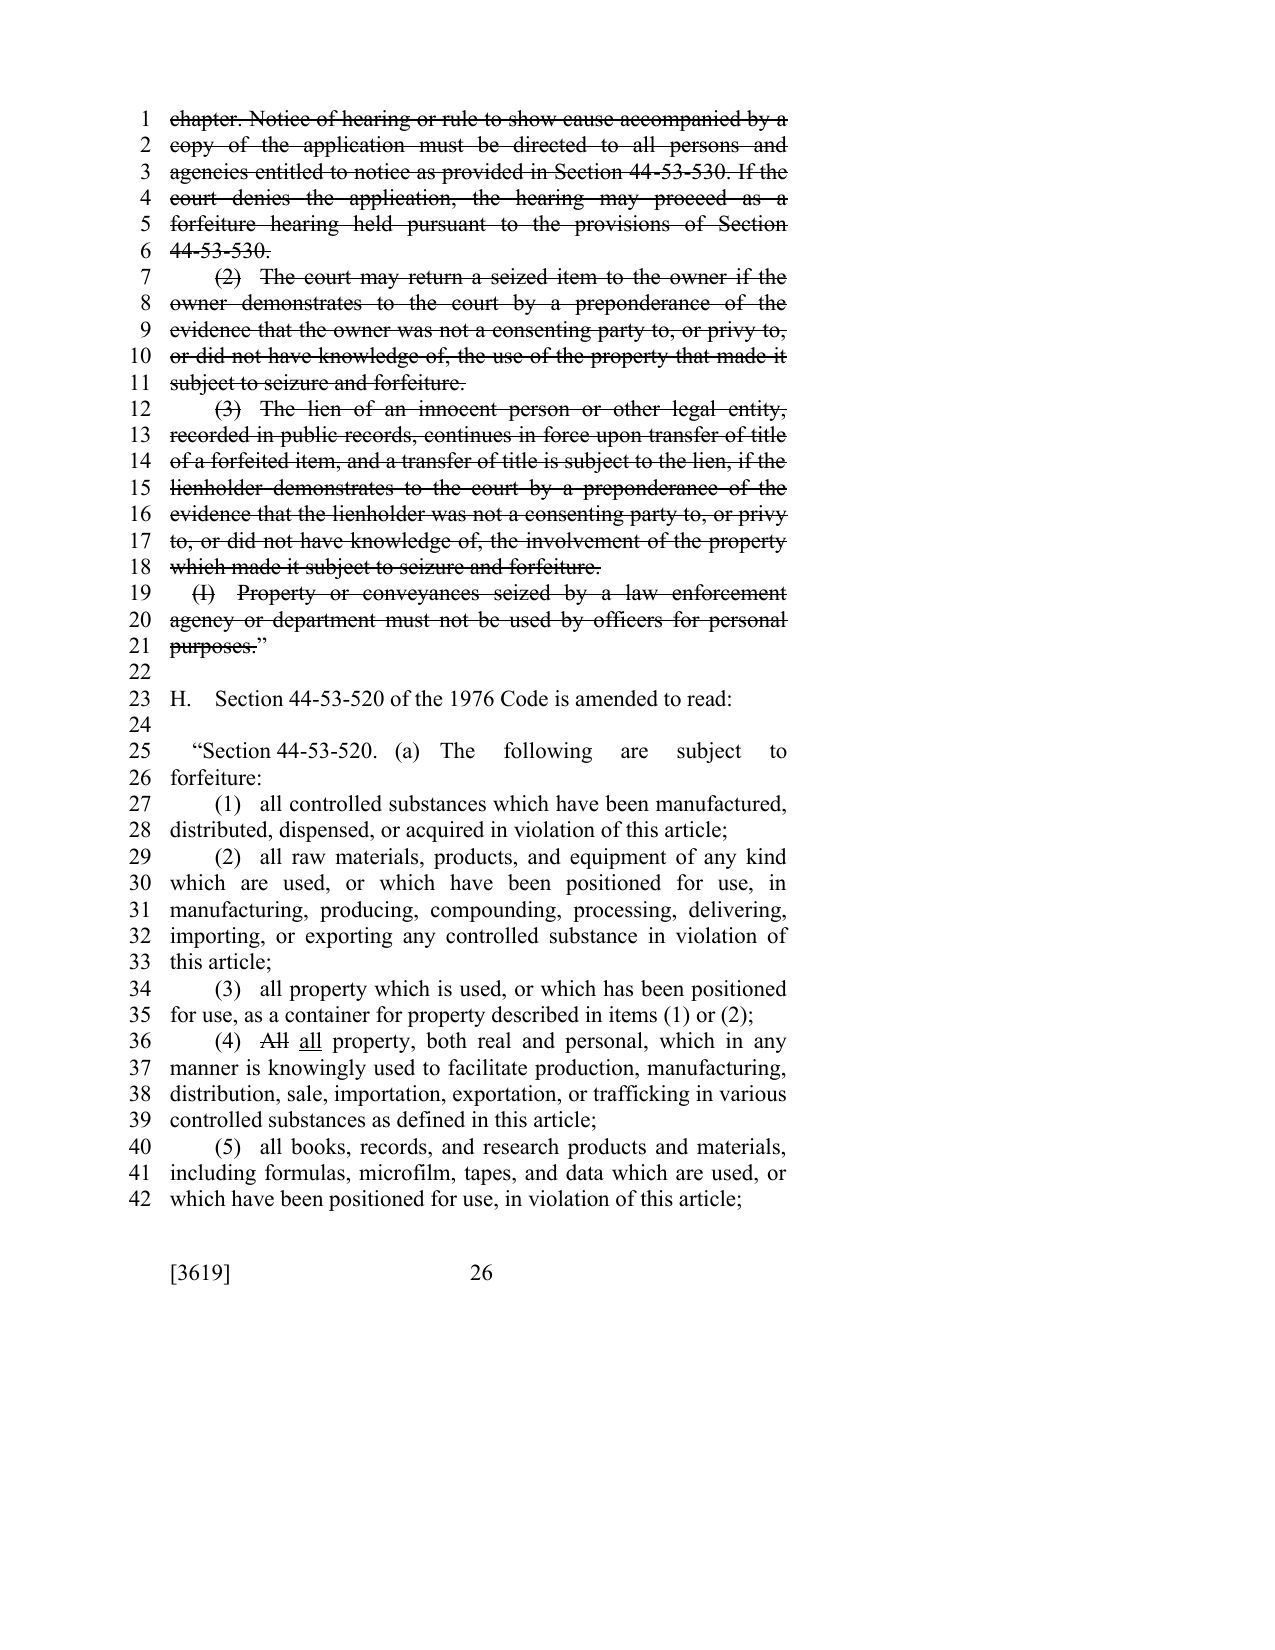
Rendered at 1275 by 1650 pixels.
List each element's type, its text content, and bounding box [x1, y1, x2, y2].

text (3) all property which is used, or which has been positioned for use, as a container for property described in items (1) or (2); [169, 975, 787, 1027]
text (1) all controlled substances which have been manufactured, distributed, dispensed, or acquired in violation of this article; [169, 790, 787, 843]
text (2) The court may return a seized item to the owner if the owner demonstrates to the court by a preponderance of the evidence that the owner was not a consenting party to, or privy to, or did not have knowledge of, the use of the property that made it subject to seizure and forfeiture. [169, 357, 787, 395]
text (5) all books, records, and research products and materials, including formulas, microfilm, tapes, and data which are used, or which have been positioned for use, in violation of this article; [169, 1133, 787, 1212]
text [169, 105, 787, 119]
text (2) all raw materials, products, and equipment of any kind which are used, or which have been positioned for use, in manufacturing, producing, compounding, processing, delivering, importing, or exporting any controlled substance in violation of this article; [169, 843, 787, 975]
text H. Section 44-53-520 of the 1976 Code is amended to read: [169, 685, 787, 711]
text (2) The court may return a seized item to the owner if the owner demonstrates to the court by a preponderance of the evidence that the owner was not a consenting party to, or privy to, or did not have knowledge of, the use of the property that made it subject to seizure and forfeiture. [169, 263, 787, 304]
text “Section 44-53-520. (a) The following are subject to forfeiture: [169, 737, 787, 790]
text (I) Property or conveyances seized by a law enforcement agency or department must not be used by officers for personal purposes.” [169, 579, 787, 620]
text (I) Property or conveyances seized by a law enforcement agency or department must not be used by officers for personal purposes.” [169, 621, 787, 658]
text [169, 120, 787, 146]
text (4) All all property, both real and personal, which in any manner is knowingly used to facilitate production, manufacturing, distribution, sale, importation, exportation, or trafficking in various controlled substances as defined in this article; [169, 1027, 787, 1133]
